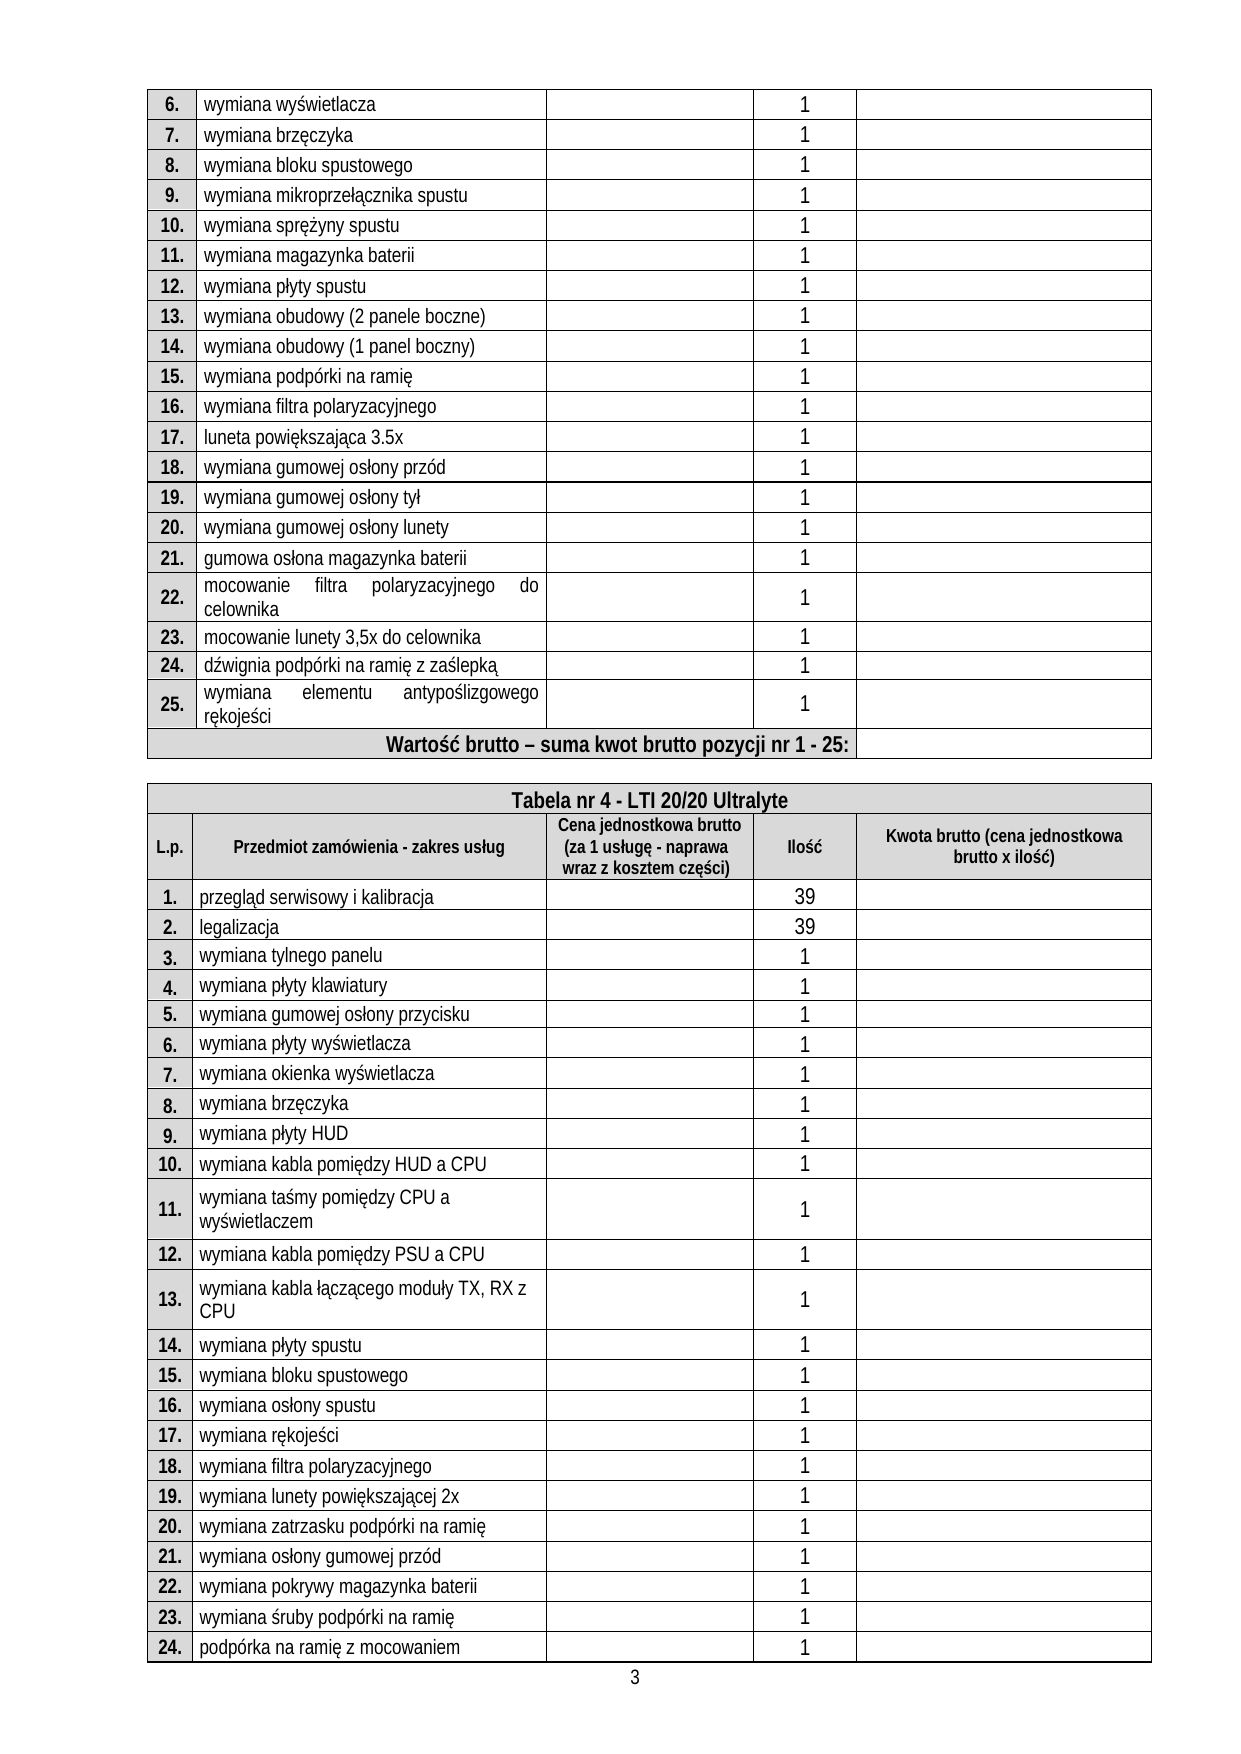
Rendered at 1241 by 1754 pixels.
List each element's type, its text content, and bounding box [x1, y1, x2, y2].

table_cell [547, 1602, 753, 1631]
table_cell Przedmiot zamówienia - zakres usług [193, 814, 546, 879]
table_cell wymiana taśmy pomiędzy CPU a wyświetlaczem [193, 1179, 546, 1238]
table_cell 1 [754, 1542, 856, 1571]
table_cell 1 [754, 513, 856, 542]
table_cell 2. [148, 910, 192, 939]
table_cell [857, 1542, 1151, 1571]
table_cell [547, 241, 753, 270]
table_cell 20. [148, 513, 196, 542]
table_cell [857, 90, 1151, 119]
table_cell [547, 1542, 753, 1571]
table_cell 21. [148, 1542, 192, 1571]
table_cell 3. [148, 940, 192, 969]
table_cell 21. [148, 543, 196, 572]
table_cell gumowa osłona magazynka baterii [197, 543, 546, 572]
table_cell [547, 120, 753, 149]
table_cell 15. [148, 1360, 192, 1389]
table_cell 1 [754, 1451, 856, 1480]
table_cell wymiana płyty klawiatury [193, 970, 546, 999]
table_cell 1 [754, 622, 856, 651]
table_cell wymiana pokrywy magazynka baterii [193, 1572, 546, 1601]
table_cell 1 [754, 1602, 856, 1631]
table_cell [547, 1451, 753, 1480]
table_cell 1 [754, 940, 856, 969]
table_cell wymiana bloku spustowego [197, 150, 546, 179]
table_cell wymiana rękojeści [193, 1421, 546, 1450]
table_cell [547, 362, 753, 391]
table_cell 1 [754, 1632, 856, 1661]
table_cell [857, 241, 1151, 270]
table_cell wymiana mikroprzełącznika spustu [197, 180, 546, 209]
table_cell wymiana sprężyny spustu [197, 211, 546, 240]
table_cell 39 [754, 880, 856, 909]
table_cell 24. [148, 1632, 192, 1661]
table_cell [547, 680, 753, 727]
table_cell [857, 880, 1151, 909]
table_cell wymiana obudowy (1 panel boczny) [197, 331, 546, 361]
table_cell [857, 362, 1151, 391]
table_cell [547, 483, 753, 512]
table_cell 12. [148, 271, 196, 300]
table_cell [547, 940, 753, 969]
table_cell 16. [148, 1391, 192, 1420]
table_cell [857, 1481, 1151, 1510]
table_cell wymiana brzęczyka [193, 1089, 546, 1118]
table_cell [547, 1572, 753, 1601]
table_cell 13. [148, 1270, 192, 1329]
table_cell [547, 1149, 753, 1178]
table_cell [857, 483, 1151, 512]
table_cell [857, 1270, 1151, 1329]
table_cell [547, 271, 753, 300]
table_cell [547, 1330, 753, 1359]
table_cell 1 [754, 1481, 856, 1510]
table_cell mocowanie filtra polaryzacyjnego do celownika [197, 573, 546, 621]
table_cell [857, 1149, 1151, 1178]
table_cell [547, 422, 753, 451]
table_cell przegląd serwisowy i kalibracja [193, 880, 546, 909]
table_cell [857, 652, 1151, 678]
table_cell wymiana filtra polaryzacyjnego [197, 392, 546, 421]
table_cell 19. [148, 483, 196, 512]
table_cell 1. [148, 880, 192, 909]
table_cell 24. [148, 652, 196, 678]
table_cell 1 [754, 1028, 856, 1057]
table_cell [857, 1001, 1151, 1027]
table_cell [547, 1089, 753, 1118]
table_cell 7. [148, 120, 196, 149]
table_cell [857, 301, 1151, 330]
table_cell [857, 1089, 1151, 1118]
table_cell legalizacja [193, 910, 546, 939]
table_cell 1 [754, 543, 856, 572]
table_cell Ilość [754, 814, 856, 879]
table_cell [857, 331, 1151, 361]
table_cell [857, 1391, 1151, 1420]
table_cell [857, 970, 1151, 999]
table_cell [857, 1511, 1151, 1541]
table_cell wymiana kabla pomiędzy PSU a CPU [193, 1240, 546, 1269]
table_cell [547, 392, 753, 421]
table_cell [857, 622, 1151, 651]
table_cell [857, 1632, 1151, 1661]
table_cell mocowanie lunety 3,5x do celownika [197, 622, 546, 651]
table_cell 5. [148, 1001, 192, 1027]
table_cell 23. [148, 622, 196, 651]
table_cell [547, 1360, 753, 1389]
table_cell dźwignia podpórki na ramię z zaślepką [197, 652, 546, 678]
table_cell 6. [148, 90, 196, 119]
table_cell [857, 422, 1151, 451]
table_cell 1 [754, 573, 856, 621]
table_cell 1 [754, 422, 856, 451]
table_cell [547, 1270, 753, 1329]
table_cell 1 [754, 180, 856, 209]
table_cell 1 [754, 680, 856, 727]
table_cell 12. [148, 1240, 192, 1269]
table_cell 1 [754, 271, 856, 300]
table_cell 14. [148, 1330, 192, 1359]
table_cell 4. [148, 970, 192, 999]
table_cell Wartość brutto – suma kwot brutto pozycji nr 1 - 25: [148, 729, 856, 758]
table_cell 1 [754, 1119, 856, 1148]
table_cell wymiana filtra polaryzacyjnego [193, 1451, 546, 1480]
table_cell 8. [148, 1089, 192, 1118]
table_cell 18. [148, 1451, 192, 1480]
table_cell [547, 1028, 753, 1057]
table_cell [857, 1179, 1151, 1238]
table_cell 1 [754, 483, 856, 512]
table_cell [857, 940, 1151, 969]
table_cell [857, 573, 1151, 621]
table_cell [547, 90, 753, 119]
table_cell [547, 1391, 753, 1420]
table_cell 15. [148, 362, 196, 391]
table_cell [857, 1119, 1151, 1148]
table_cell 22. [148, 1572, 192, 1601]
table_cell 1 [754, 1179, 856, 1238]
table_cell 18. [148, 452, 196, 481]
table_cell 10. [148, 1149, 192, 1178]
table_cell 7. [148, 1058, 192, 1087]
table_cell 1 [754, 331, 856, 361]
table_cell 1 [754, 1149, 856, 1178]
table_cell 6. [148, 1028, 192, 1057]
table_cell 1 [754, 362, 856, 391]
table_cell wymiana zatrzasku podpórki na ramię [193, 1511, 546, 1541]
table_cell 1 [754, 1391, 856, 1420]
table_cell 1 [754, 1270, 856, 1329]
table_cell [547, 1481, 753, 1510]
table_cell [857, 513, 1151, 542]
table_cell wymiana gumowej osłony przód [197, 452, 546, 481]
table_cell [857, 543, 1151, 572]
table_cell 17. [148, 422, 196, 451]
table_cell wymiana gumowej osłony lunety [197, 513, 546, 542]
table_cell 20. [148, 1511, 192, 1541]
table_cell [547, 1058, 753, 1087]
table_cell [857, 150, 1151, 179]
table_cell [547, 301, 753, 330]
table_cell 9. [148, 180, 196, 209]
table_cell [547, 1421, 753, 1450]
table_cell [857, 1330, 1151, 1359]
table_cell 1 [754, 90, 856, 119]
table_cell [547, 1001, 753, 1027]
table_cell 1 [754, 1511, 856, 1541]
table_cell [857, 680, 1151, 727]
table_cell wymiana gumowej osłony tył [197, 483, 546, 512]
table_cell 16. [148, 392, 196, 421]
table_cell [857, 1360, 1151, 1389]
table_cell Cena jednostkowa brutto (za 1 usługę - naprawa wraz z kosztem części) [547, 814, 753, 879]
table_cell [857, 729, 1151, 758]
table_cell wymiana płyty HUD [193, 1119, 546, 1148]
table_cell wymiana osłony spustu [193, 1391, 546, 1420]
table_cell wymiana płyty spustu [197, 271, 546, 300]
table_cell 14. [148, 331, 196, 361]
table_cell [857, 452, 1151, 481]
table_cell 1 [754, 211, 856, 240]
table_cell [547, 1511, 753, 1541]
table_cell 1 [754, 1240, 856, 1269]
table_cell [857, 271, 1151, 300]
table_cell 39 [754, 910, 856, 939]
table_cell 1 [754, 452, 856, 481]
table_cell 13. [148, 301, 196, 330]
table_cell wymiana tylnego panelu [193, 940, 546, 969]
table_cell [857, 1572, 1151, 1601]
table_cell podpórka na ramię z mocowaniem [193, 1632, 546, 1661]
table_cell wymiana obudowy (2 panele boczne) [197, 301, 546, 330]
table_cell 1 [754, 1360, 856, 1389]
table_cell 23. [148, 1602, 192, 1631]
table_cell 25. [148, 680, 196, 727]
table_cell 10. [148, 211, 196, 240]
table_cell [857, 120, 1151, 149]
table_cell [857, 1421, 1151, 1450]
table_cell [857, 1451, 1151, 1480]
table_cell wymiana gumowej osłony przycisku [193, 1001, 546, 1027]
table_cell 1 [754, 1421, 856, 1450]
table_cell 1 [754, 652, 856, 678]
table_cell 8. [148, 150, 196, 179]
table_cell 1 [754, 241, 856, 270]
table_cell wymiana osłony gumowej przód [193, 1542, 546, 1571]
table_cell 1 [754, 120, 856, 149]
table_cell 19. [148, 1481, 192, 1510]
table_cell [857, 1240, 1151, 1269]
table_cell 9. [148, 1119, 192, 1148]
table_cell wymiana okienka wyświetlacza [193, 1058, 546, 1087]
table_cell [547, 1240, 753, 1269]
table_cell Kwota brutto (cena jednostkowa brutto x ilość) [857, 814, 1151, 879]
table_cell wymiana lunety powiększającej 2x [193, 1481, 546, 1510]
table_cell L.p. [148, 814, 192, 879]
table_cell [857, 180, 1151, 209]
table_cell [547, 970, 753, 999]
table_cell 1 [754, 1330, 856, 1359]
table_cell [547, 513, 753, 542]
table_cell luneta powiększająca 3.5x [197, 422, 546, 451]
table_cell [857, 1028, 1151, 1057]
table_header Tabela nr 4 - LTI 20/20 Ultralyte [148, 784, 1151, 813]
table_cell [857, 211, 1151, 240]
table_cell 11. [148, 1179, 192, 1238]
table_cell 17. [148, 1421, 192, 1450]
table_cell [547, 1119, 753, 1148]
table_cell 1 [754, 301, 856, 330]
table_cell [547, 1179, 753, 1238]
table_cell [547, 652, 753, 678]
table_cell 1 [754, 150, 856, 179]
table_cell wymiana płyty spustu [193, 1330, 546, 1359]
table_cell 11. [148, 241, 196, 270]
table_cell wymiana brzęczyka [197, 120, 546, 149]
table_cell [547, 622, 753, 651]
table_cell [547, 573, 753, 621]
table_cell [547, 211, 753, 240]
table_cell 1 [754, 1089, 856, 1118]
table_cell [547, 1632, 753, 1661]
table_cell [547, 180, 753, 209]
table_cell [547, 150, 753, 179]
table_cell [857, 1058, 1151, 1087]
table_cell [547, 880, 753, 909]
table_cell 22. [148, 573, 196, 621]
table_cell 1 [754, 1058, 856, 1087]
table_cell wymiana podpórki na ramię [197, 362, 546, 391]
table_cell 1 [754, 1572, 856, 1601]
table_cell wymiana kabla pomiędzy HUD a CPU [193, 1149, 546, 1178]
table_cell [857, 392, 1151, 421]
table_cell [547, 543, 753, 572]
table_cell wymiana kabla łączącego moduły TX, RX z CPU [193, 1270, 546, 1329]
table_cell [547, 331, 753, 361]
table_cell wymiana elementu antypoślizgowego rękojeści [197, 680, 546, 727]
table_cell [547, 452, 753, 481]
table_cell wymiana śruby podpórki na ramię [193, 1602, 546, 1631]
table_cell 1 [754, 1001, 856, 1027]
table_cell 1 [754, 392, 856, 421]
table_cell 1 [754, 970, 856, 999]
table_cell [857, 1602, 1151, 1631]
table_cell wymiana wyświetlacza [197, 90, 546, 119]
table_cell [857, 910, 1151, 939]
table_cell [547, 910, 753, 939]
table_cell wymiana płyty wyświetlacza [193, 1028, 546, 1057]
table_cell wymiana bloku spustowego [193, 1360, 546, 1389]
table_cell wymiana magazynka baterii [197, 241, 546, 270]
